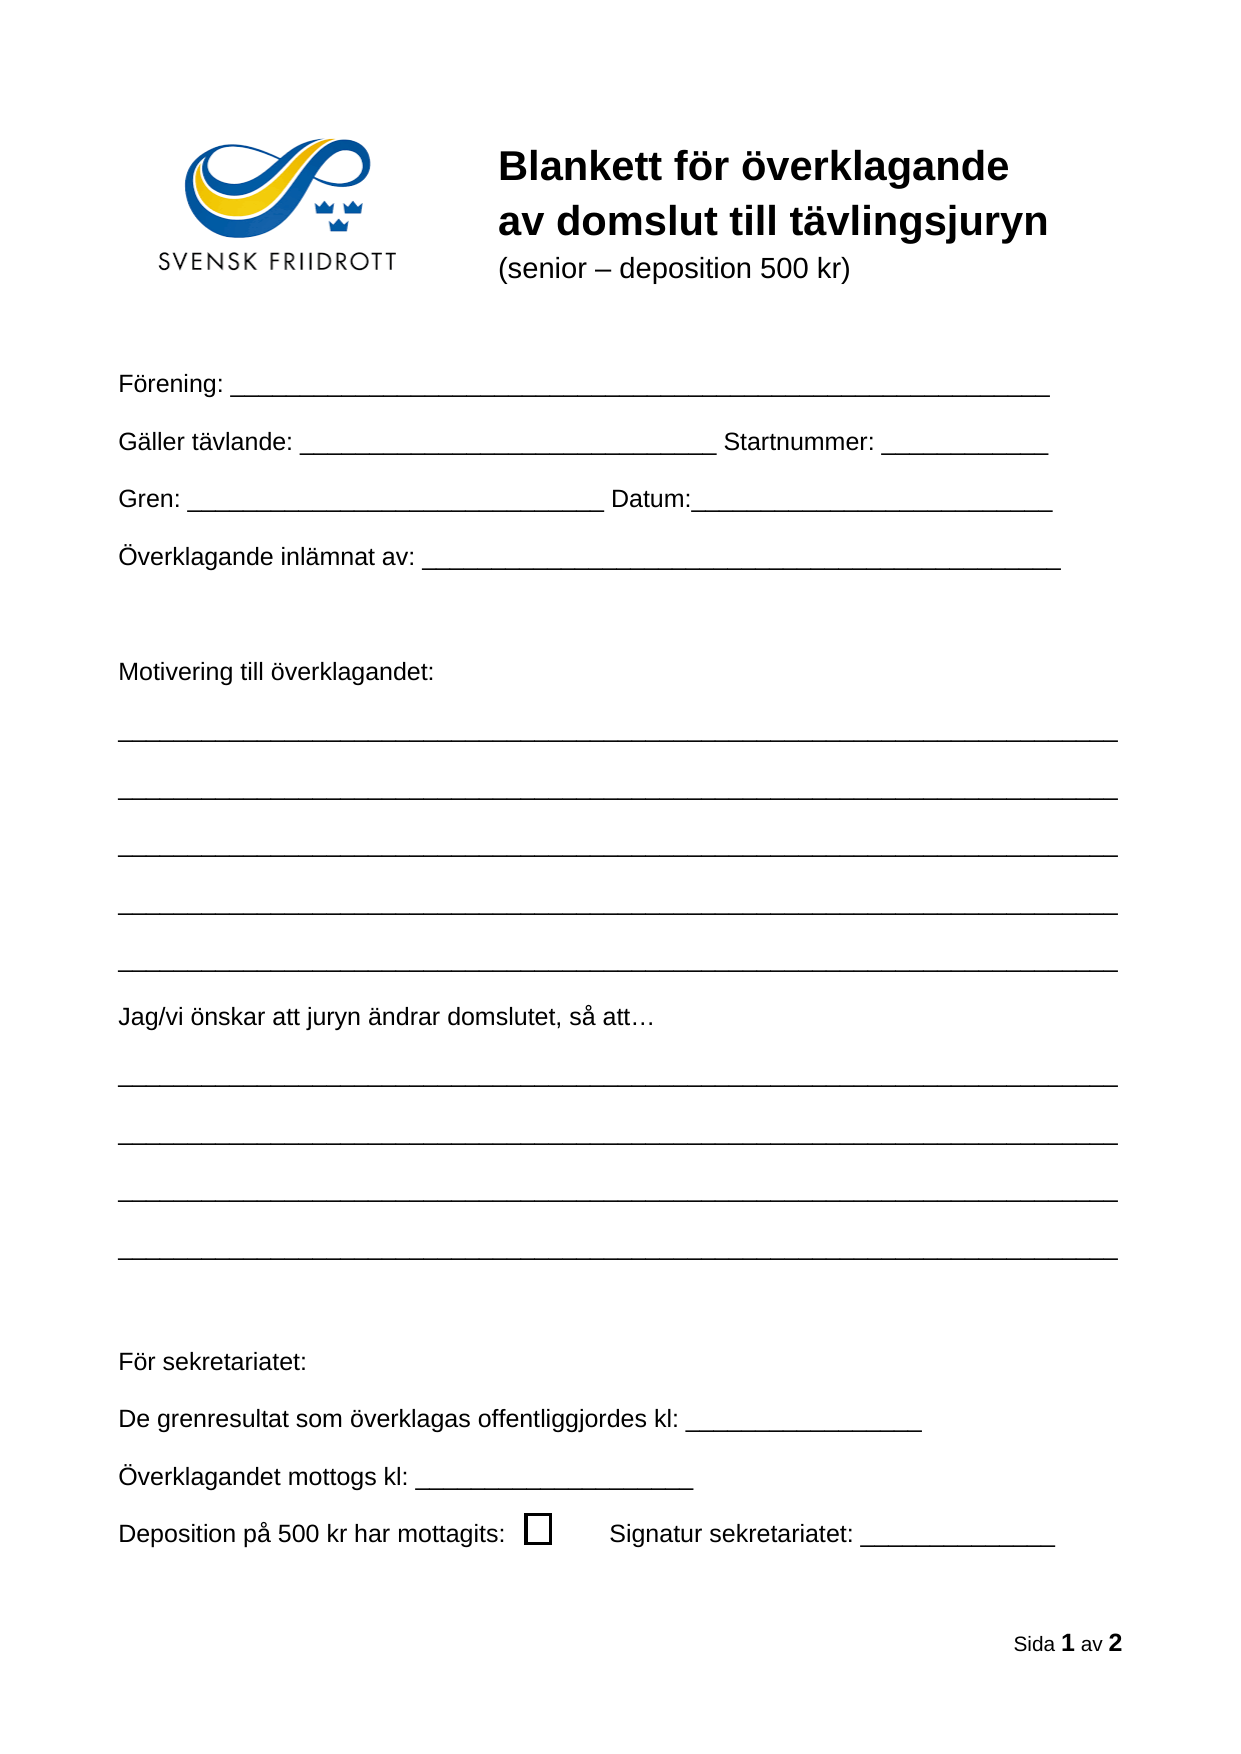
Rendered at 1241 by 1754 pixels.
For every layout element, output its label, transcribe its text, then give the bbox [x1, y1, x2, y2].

table_header Blankett för överklagande av domslut till tävlingsjuryn (senior – deposition 500 kr) [487, 118, 1062, 312]
picture [129, 118, 427, 288]
text Gäller tävlande: ______________________________ Startnummer: ____________ [118, 427, 1122, 456]
text Motivering till överklagandet: [118, 657, 1122, 686]
text Förening: ___________________________________________________________ [118, 369, 1122, 398]
text För sekretariatet: [118, 1347, 1122, 1376]
text Deposition på 500 kr har mottagits: Signatur sekretariatet: ______________ [118, 1519, 1122, 1548]
text Gren: ______________________________ Datum:__________________________ [118, 484, 1122, 513]
text De grenresultat som överklagas offentliggjordes kl: _________________ [118, 1404, 1122, 1433]
text ________________________________________________________________________ [118, 1232, 1122, 1261]
text ________________________________________________________________________________________________________________________________________________________________________________________________________________________________________________________________________________________________________________________________________________________________________Jag/vi önskar att juryn ändrar domslutet, så att… [118, 714, 1122, 1031]
text ________________________________________________________________________________________________________________________________________________________________________________________________________________________ [118, 1059, 1122, 1203]
text Överklagande inlämnat av: ______________________________________________ [118, 542, 1122, 571]
table_header [118, 118, 487, 312]
text Överklagandet mottogs kl: ____________________ [118, 1462, 1122, 1491]
